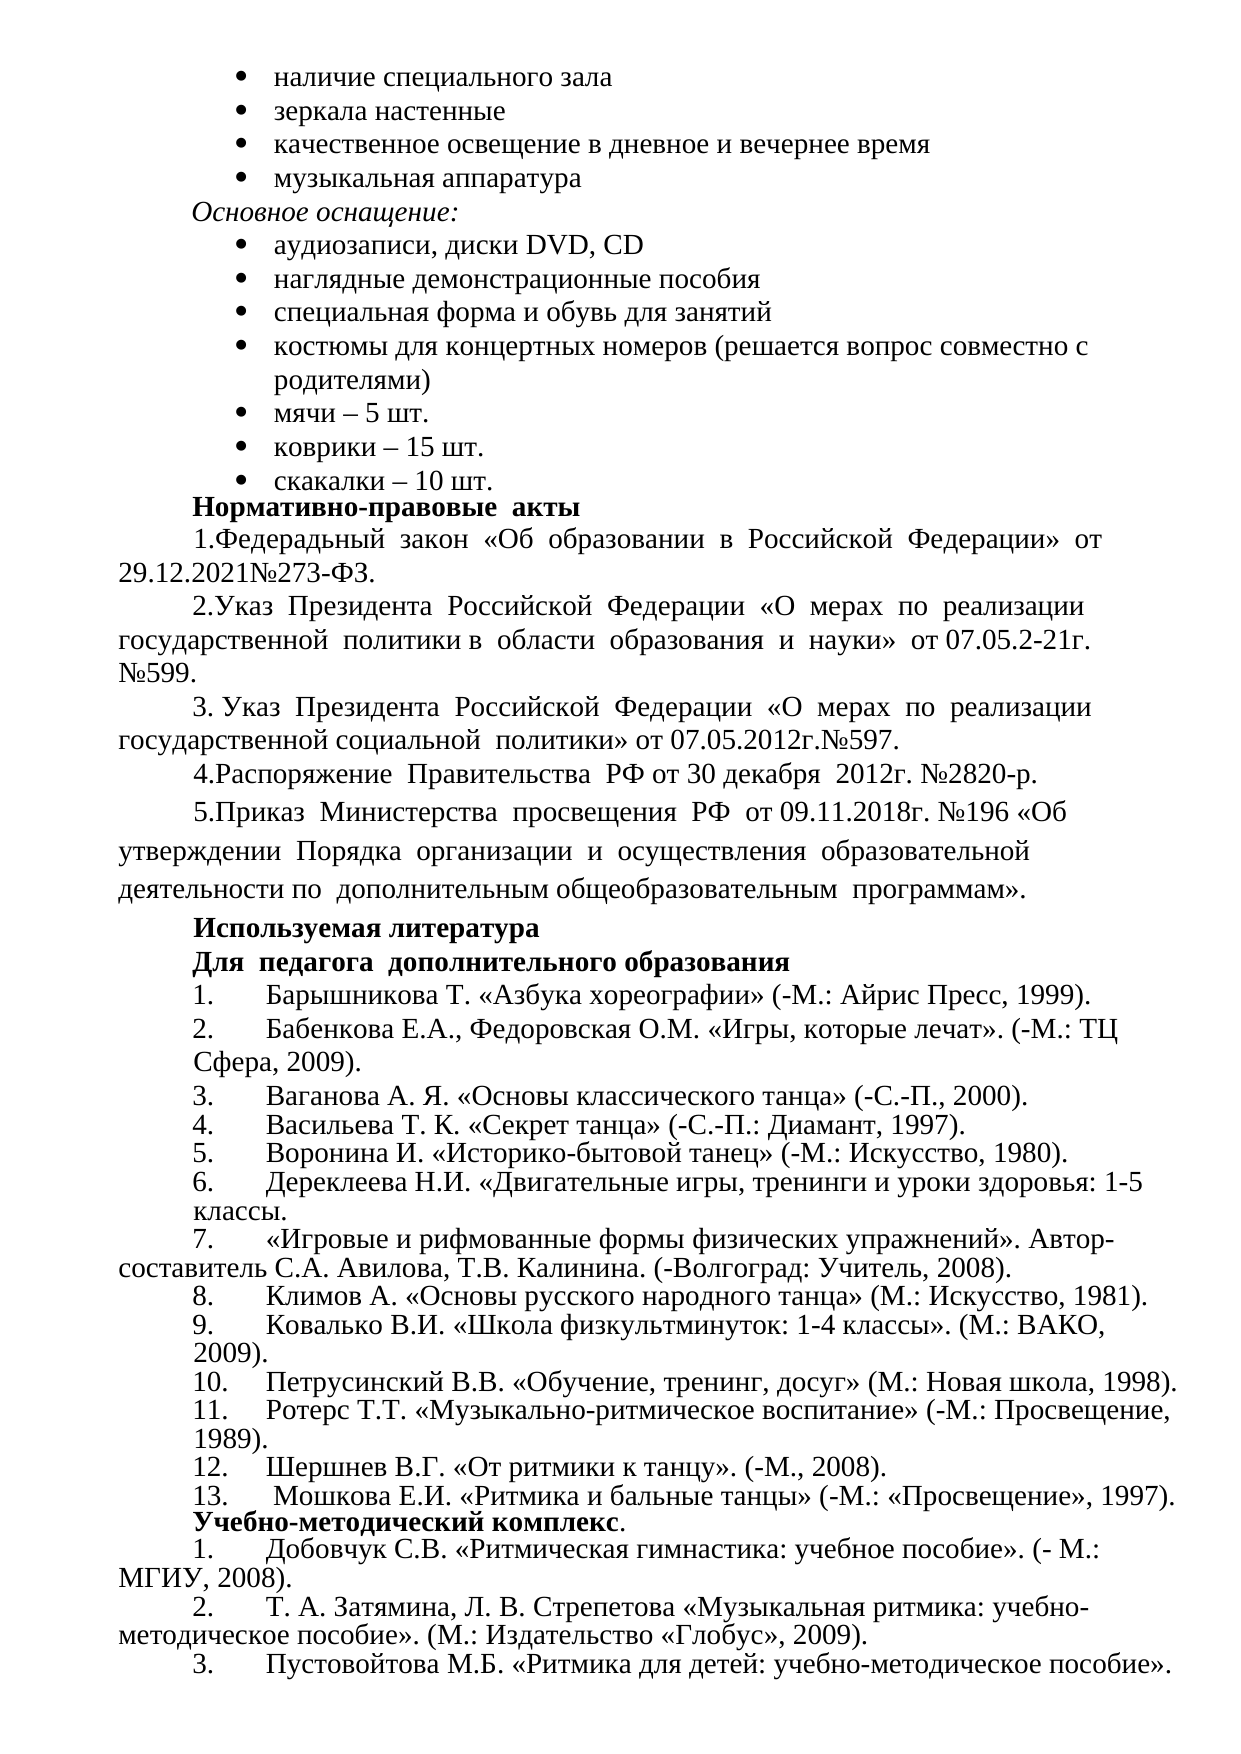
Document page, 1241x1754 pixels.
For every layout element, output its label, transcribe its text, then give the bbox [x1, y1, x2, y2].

list качественное освещение в дневное и вечернее время [236, 126, 1181, 160]
list наглядные демонстрационные пособия [236, 261, 1181, 294]
list Васильева Т. К. «Секрет танца» (-С.-П.: Диамант, 1997). [192, 1111, 1181, 1140]
list Ротерс Т.Т. «Музыкально-ритмическое воспитание» (-М.: Просвещение, 1989). [192, 1397, 1181, 1454]
text Для педагога дополнительного образования [118, 944, 1169, 977]
list 4.Распоряжение Правительства РФ от 30 декабря 2012г. №2820-р. [193, 756, 1169, 789]
list Климов А. «Основы русского народного танца» (М.: Искусство, 1981). [192, 1283, 1181, 1311]
text Учебно-методический комплекс. [118, 1511, 1181, 1536]
text 3. Указ Президента Российской Федерации «О мерах по реализации государственной социальной политики» от 07.05.2012г.№597. [118, 689, 1169, 756]
list Т. А. Затямина, Л. В. Стрепетова «Музыкальная ритмика: учебно-методическое пособие». (М.: Издательство «Глобус», 2009). [118, 1593, 1181, 1650]
list Дереклеева Н.И. «Двигательные игры, тренинги и уроки здоровья: 1-5 классы. [192, 1168, 1181, 1226]
list музыкальная аппаратура [236, 160, 1181, 194]
text Нормативно-правовые акты [118, 496, 1169, 521]
list специальная форма и обувь для занятий [236, 294, 1181, 328]
list Добовчук С.В. «Ритмическая гимнастика: учебное пособие». (- М.: МГИУ, 2008). [118, 1536, 1181, 1593]
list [118, 1650, 1181, 1679]
list аудиозаписи, диски DVD, CD [236, 227, 1181, 261]
list Барышникова Т. «Азбука хореографии» (-М.: Айрис Пресс, 1999). [192, 977, 1181, 1011]
list Петрусинский В.В. «Обучение, тренинг, досуг» (М.: Новая школа, 1998). [192, 1368, 1181, 1397]
list костюмы для концертных номеров (решается вопрос совместно с родителями) [236, 328, 1181, 395]
list Шершнев В.Г. «От ритмики к танцу». (-М., 2008). [192, 1454, 1181, 1482]
list 5.Приказ Министерства просвещения РФ от 09.11.2018г. №196 «Об утверждении Порядка организации и осуществления образовательной деятельности по дополнительным общеобразовательным программам». [118, 794, 1169, 905]
list Ковалько В.И. «Школа физкультминуток: 1-4 классы». (М.: ВАКО, 2009). [192, 1311, 1181, 1368]
list наличие специального зала [236, 59, 1181, 93]
list Воронина И. «Историко-бытовой танец» (-М.: Искусство, 1980). [192, 1140, 1181, 1168]
text 2.Указ Президента Российской Федерации «О мерах по реализации государственной политики в области образования и науки» от 07.05.2-21г.№599. [118, 588, 1169, 689]
list Используемая литература [118, 910, 1169, 944]
list зеркала настенные [236, 93, 1181, 126]
list Мошкова Е.И. «Ритмика и бальные танцы» (-М.: «Просвещение», 1997). [192, 1482, 1181, 1511]
list Бабенкова Е.А., Федоровская О.М. «Игры, которые лечат». (-М.: ТЦ Сфера, 2009). [192, 1011, 1181, 1078]
list коврики – 15 шт. [236, 429, 1181, 463]
list 1.Федерадьный закон «Об образовании в Российской Федерации» от 29.12.2021№273-ФЗ. [118, 521, 1169, 588]
list «Игровые и рифмованные формы физических упражнений». Автор-составитель С.А. Авилова, Т.В. Калинина. (-Волгоград: Учитель, 2008). [118, 1226, 1181, 1283]
text Основное оснащение: [118, 194, 1181, 227]
list скакалки – 10 шт. [236, 463, 1181, 496]
list Ваганова А. Я. «Основы классического танца» (-С.-П., 2000). [192, 1078, 1181, 1111]
list мячи – 5 шт. [236, 395, 1181, 429]
